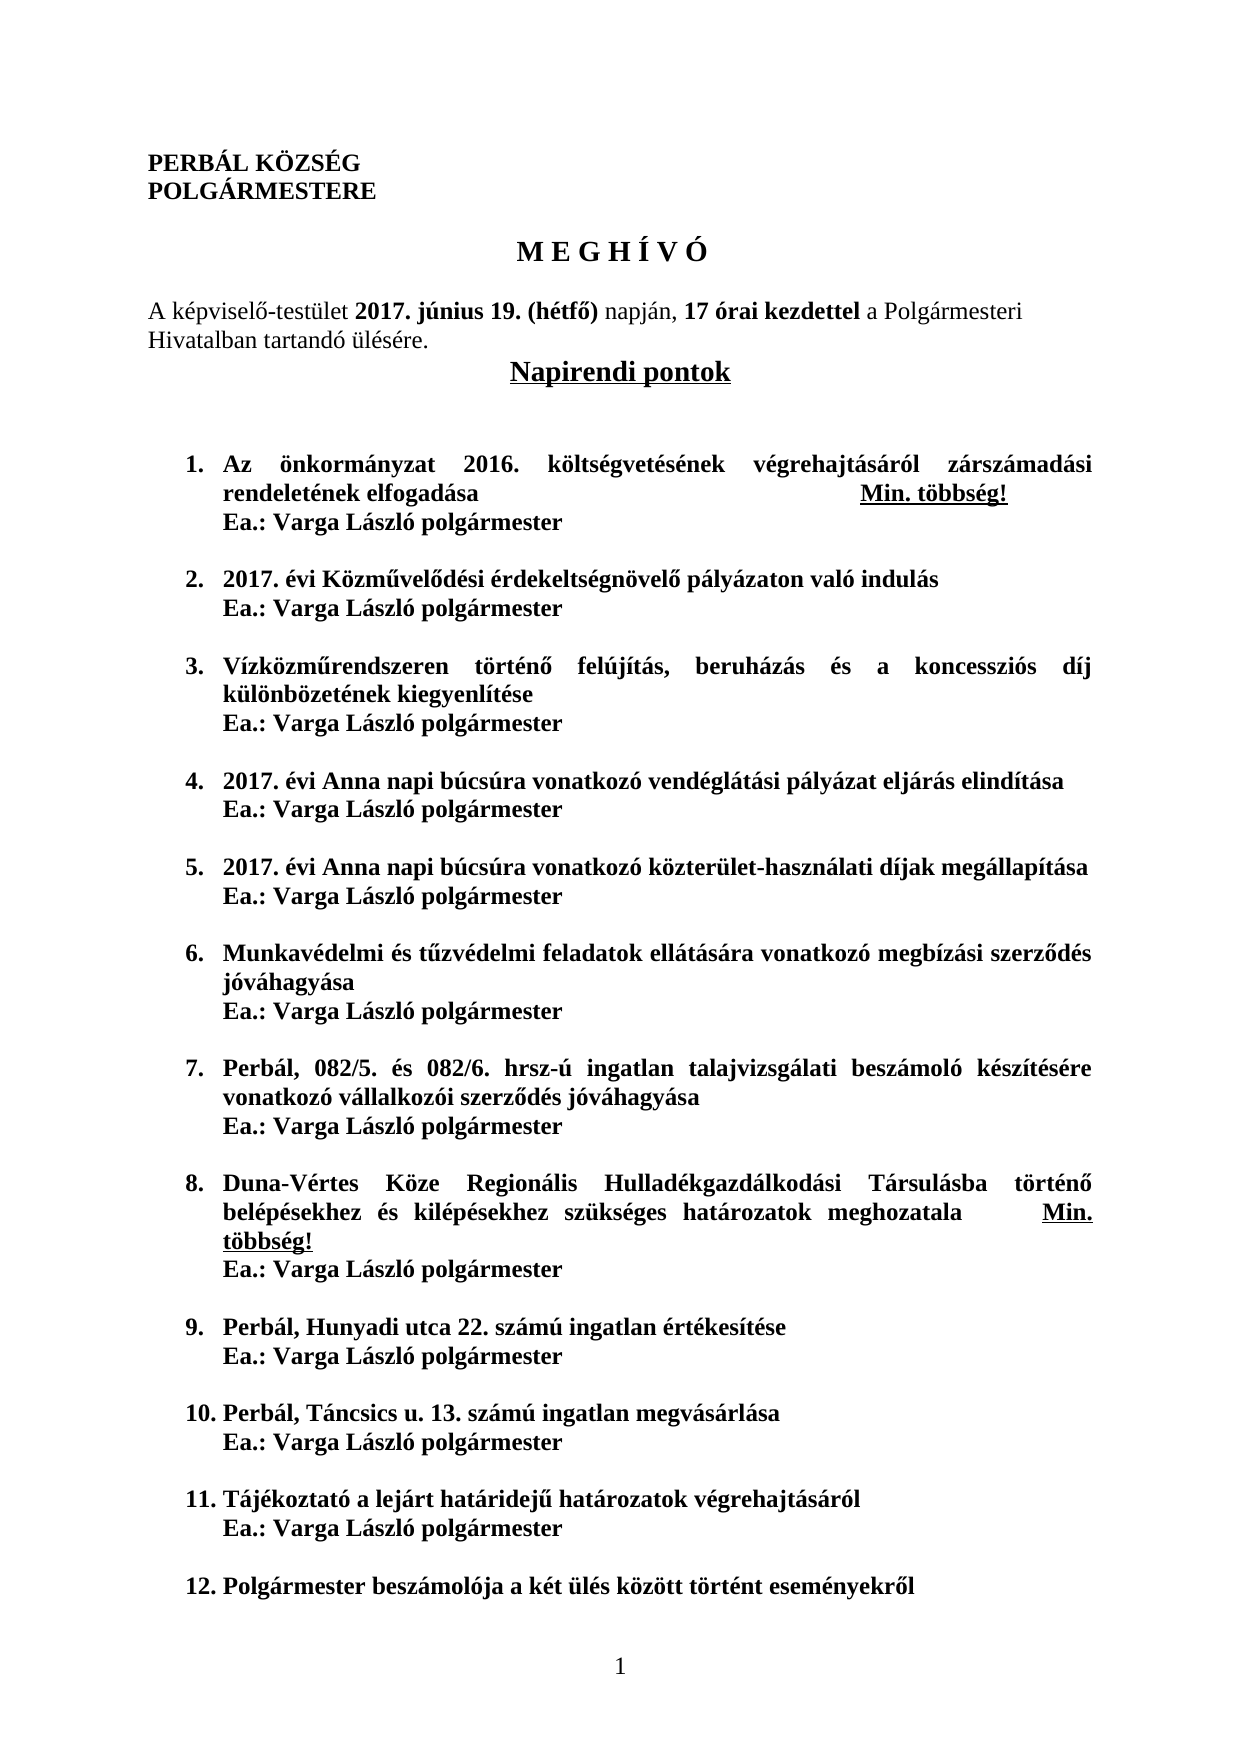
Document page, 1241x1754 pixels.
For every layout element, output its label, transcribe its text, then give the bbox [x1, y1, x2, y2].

text Ea.: Varga László polgármester [148, 507, 1093, 536]
text A képviselő-testület 2017. június 19. (hétfő) napján, 17 órai kezdettel a Polgármesteri Hivatalban tartandó ülésére. [148, 296, 1093, 354]
text Ea.: Varga László polgármester [148, 1341, 1093, 1369]
text Ea.: Varga László polgármester [148, 1513, 1093, 1542]
list Perbál, 082/5. és 082/6. hrsz-ú ingatlan talajvizsgálati beszámoló készítésére vonatkozó vállalkozói szerződés jóváhagyása [185, 1053, 1093, 1111]
text M E G H Í V Ó [148, 234, 1093, 267]
list 2017. évi Közművelődési érdekeltségnövelő pályázaton való indulás [185, 564, 1093, 593]
text PERBÁL KÖZSÉG [148, 148, 1093, 176]
text Ea.: Varga László polgármester [148, 881, 1093, 909]
list Duna-Vértes Köze Regionális Hulladékgazdálkodási Társulásba történő belépésekhez és kilépésekhez szükséges határozatok meghozatala Min. többség! [185, 1168, 1093, 1254]
text Ea.: Varga László polgármester [148, 708, 1093, 737]
list 2017. évi Anna napi búcsúra vonatkozó közterület-használati díjak megállapítása [185, 852, 1093, 881]
list Tájékoztató a lejárt határidejű határozatok végrehajtásáról [185, 1484, 1093, 1513]
list Az önkormányzat 2016. költségvetésének végrehajtásáról zárszámadási rendeletének elfogadása Min. többség! [185, 449, 1093, 507]
list Polgármester beszámolója a két ülés között történt eseményekről [185, 1571, 1093, 1599]
list Perbál, Hunyadi utca 22. számú ingatlan értékesítése [185, 1312, 1093, 1341]
text Napirendi pontok [148, 354, 1093, 387]
list 2017. évi Anna napi búcsúra vonatkozó vendéglátási pályázat eljárás elindítása [185, 766, 1093, 794]
list Perbál, Táncsics u. 13. számú ingatlan megvásárlása [185, 1398, 1093, 1427]
list Ea.: Varga László polgármester [223, 1111, 1093, 1139]
list Vízközműrendszeren történő felújítás, beruházás és a koncessziós díj különbözetének kiegyenlítése [185, 651, 1093, 708]
text POLGÁRMESTERE [148, 176, 1093, 205]
text Ea.: Varga László polgármester [148, 1254, 1093, 1283]
list Munkavédelmi és tűzvédelmi feladatok ellátására vonatkozó megbízási szerződés jóváhagyása [185, 938, 1093, 996]
list Ea.: Varga László polgármester [223, 1427, 1093, 1456]
text Ea.: Varga László polgármester [148, 593, 1093, 622]
text Ea.: Varga László polgármester [223, 996, 1093, 1024]
text Ea.: Varga László polgármester [148, 794, 1093, 823]
